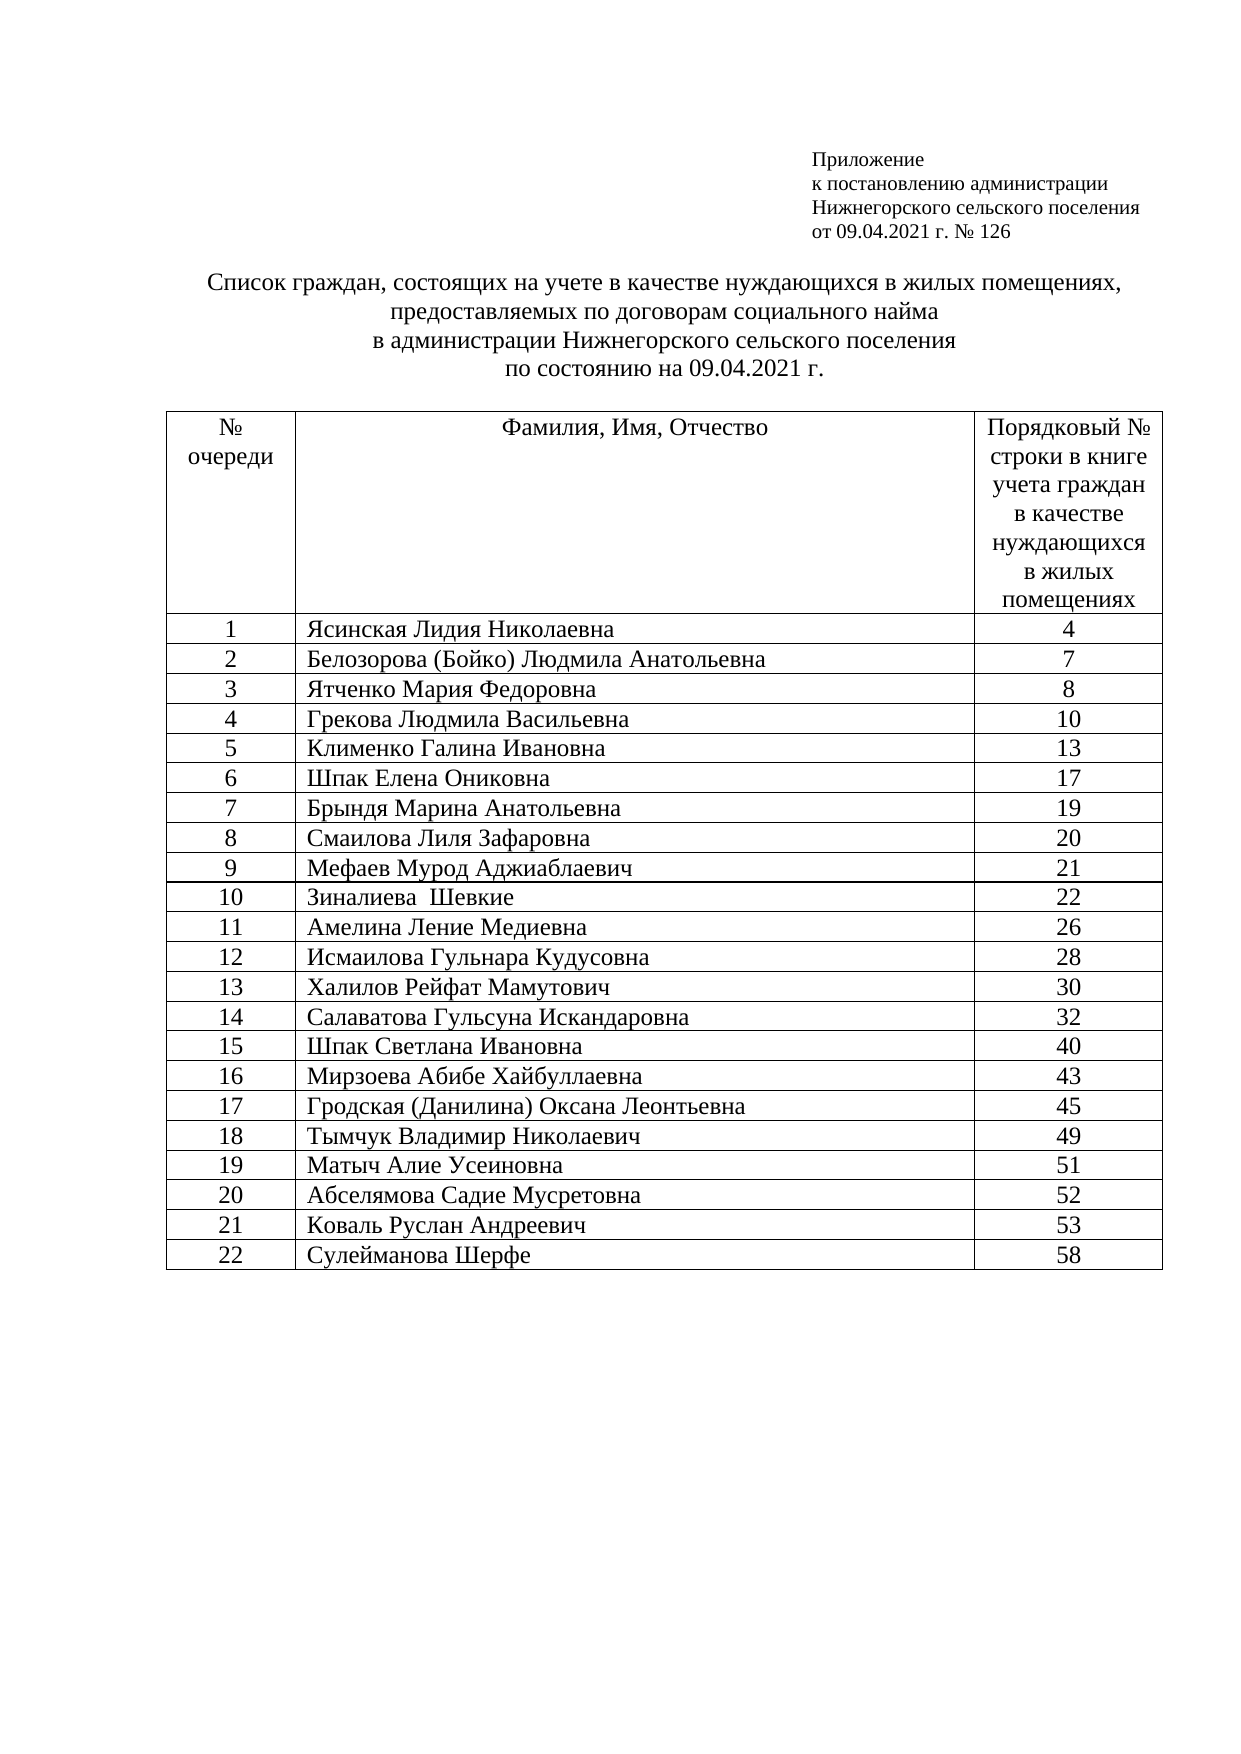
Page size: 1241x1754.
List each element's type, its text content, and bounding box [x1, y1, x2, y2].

table_cell 22 [975, 883, 1162, 911]
table_cell Ятченко Мария Федоровна [296, 674, 974, 703]
table_cell 20 [167, 1180, 295, 1209]
table_cell 43 [975, 1061, 1162, 1090]
table_cell 52 [975, 1180, 1162, 1209]
table_cell 45 [975, 1091, 1162, 1120]
table_cell 26 [975, 912, 1162, 941]
table_cell Сулейманова Шерфе [296, 1240, 974, 1269]
text к постановлению администрации [752, 171, 1152, 195]
table_cell 40 [975, 1031, 1162, 1060]
table_cell Амелина Ление Медиевна [296, 912, 974, 941]
table_cell 16 [167, 1061, 295, 1090]
table_cell Зиналиева Шевкие [296, 883, 974, 911]
text Нижнегорского сельского поселения [752, 195, 1152, 219]
table_cell Ясинская Лидия Николаевна [296, 614, 974, 643]
text Список граждан, состоящих на учете в качестве нуждающихся в жилых помещениях, предоставляемых по договорам социального найма [177, 267, 1152, 325]
table_cell 12 [167, 942, 295, 971]
table_cell Салаватова Гульсуна Искандаровна [296, 1002, 974, 1030]
table_cell Исмаилова Гульнара Кудусовна [296, 942, 974, 971]
text от 09.04.2021 г. № 126 [752, 219, 1152, 243]
table_cell Гродская (Данилина) Оксана Леонтьевна [296, 1091, 974, 1120]
table_cell 21 [167, 1210, 295, 1239]
table_cell 51 [975, 1151, 1162, 1179]
table_cell 21 [975, 853, 1162, 881]
table_cell 8 [975, 674, 1162, 703]
table_cell 4 [167, 704, 295, 732]
table_cell 10 [167, 883, 295, 911]
table_cell 53 [975, 1210, 1162, 1239]
table_cell Коваль Руслан Андреевич [296, 1210, 974, 1239]
table_header Фамилия, Имя, Отчество [296, 412, 974, 613]
table_cell 6 [167, 763, 295, 792]
table_cell 7 [975, 644, 1162, 673]
table_cell 28 [975, 942, 1162, 971]
table_cell Мефаев Мурод Аджиаблаевич [296, 853, 974, 881]
table_cell 15 [167, 1031, 295, 1060]
table_cell 13 [975, 734, 1162, 762]
table_cell 8 [167, 823, 295, 852]
table_cell 17 [167, 1091, 295, 1120]
table_cell Белозорова (Бойко) Людмила Анатольевна [296, 644, 974, 673]
table_cell Мирзоева Абибе Хайбуллаевна [296, 1061, 974, 1090]
table_cell 9 [167, 853, 295, 881]
table_cell 19 [975, 793, 1162, 822]
table_cell Брындя Марина Анатольевна [296, 793, 974, 822]
table_cell Смаилова Лиля Зафаровна [296, 823, 974, 852]
table_cell 13 [167, 972, 295, 1001]
table_cell Матыч Алие Усеиновна [296, 1151, 974, 1179]
table_cell 2 [167, 644, 295, 673]
table_cell 1 [167, 614, 295, 643]
table_cell 17 [975, 763, 1162, 792]
table_cell 22 [167, 1240, 295, 1269]
table_cell Грекова Людмила Васильевна [296, 704, 974, 732]
table_cell 11 [167, 912, 295, 941]
table_cell 5 [167, 734, 295, 762]
table_cell 20 [975, 823, 1162, 852]
table_cell 3 [167, 674, 295, 703]
text Приложение [752, 147, 1152, 171]
table_cell 18 [167, 1121, 295, 1149]
table_cell 19 [167, 1151, 295, 1179]
text в администрации Нижнегорского сельского поселения [177, 325, 1152, 353]
table_cell 7 [167, 793, 295, 822]
table_cell 49 [975, 1121, 1162, 1149]
text по состоянию на 09.04.2021 г. [177, 353, 1152, 382]
table_cell Абселямова Садие Мусретовна [296, 1180, 974, 1209]
table_cell Тымчук Владимир Николаевич [296, 1121, 974, 1149]
table_header № очереди [167, 412, 295, 613]
table_header Порядковый № строки в книге учета граждан в качестве нуждающихся в жилых помещениях [975, 412, 1162, 613]
table_cell 14 [167, 1002, 295, 1030]
table_cell Шпак Елена Ониковна [296, 763, 974, 792]
table_cell 30 [975, 972, 1162, 1001]
table_cell Клименко Галина Ивановна [296, 734, 974, 762]
table_cell Халилов Рейфат Мамутович [296, 972, 974, 1001]
table_cell 58 [975, 1240, 1162, 1269]
table_cell 4 [975, 614, 1162, 643]
table_cell Шпак Светлана Ивановна [296, 1031, 974, 1060]
table_cell 10 [975, 704, 1162, 732]
table_cell 32 [975, 1002, 1162, 1030]
